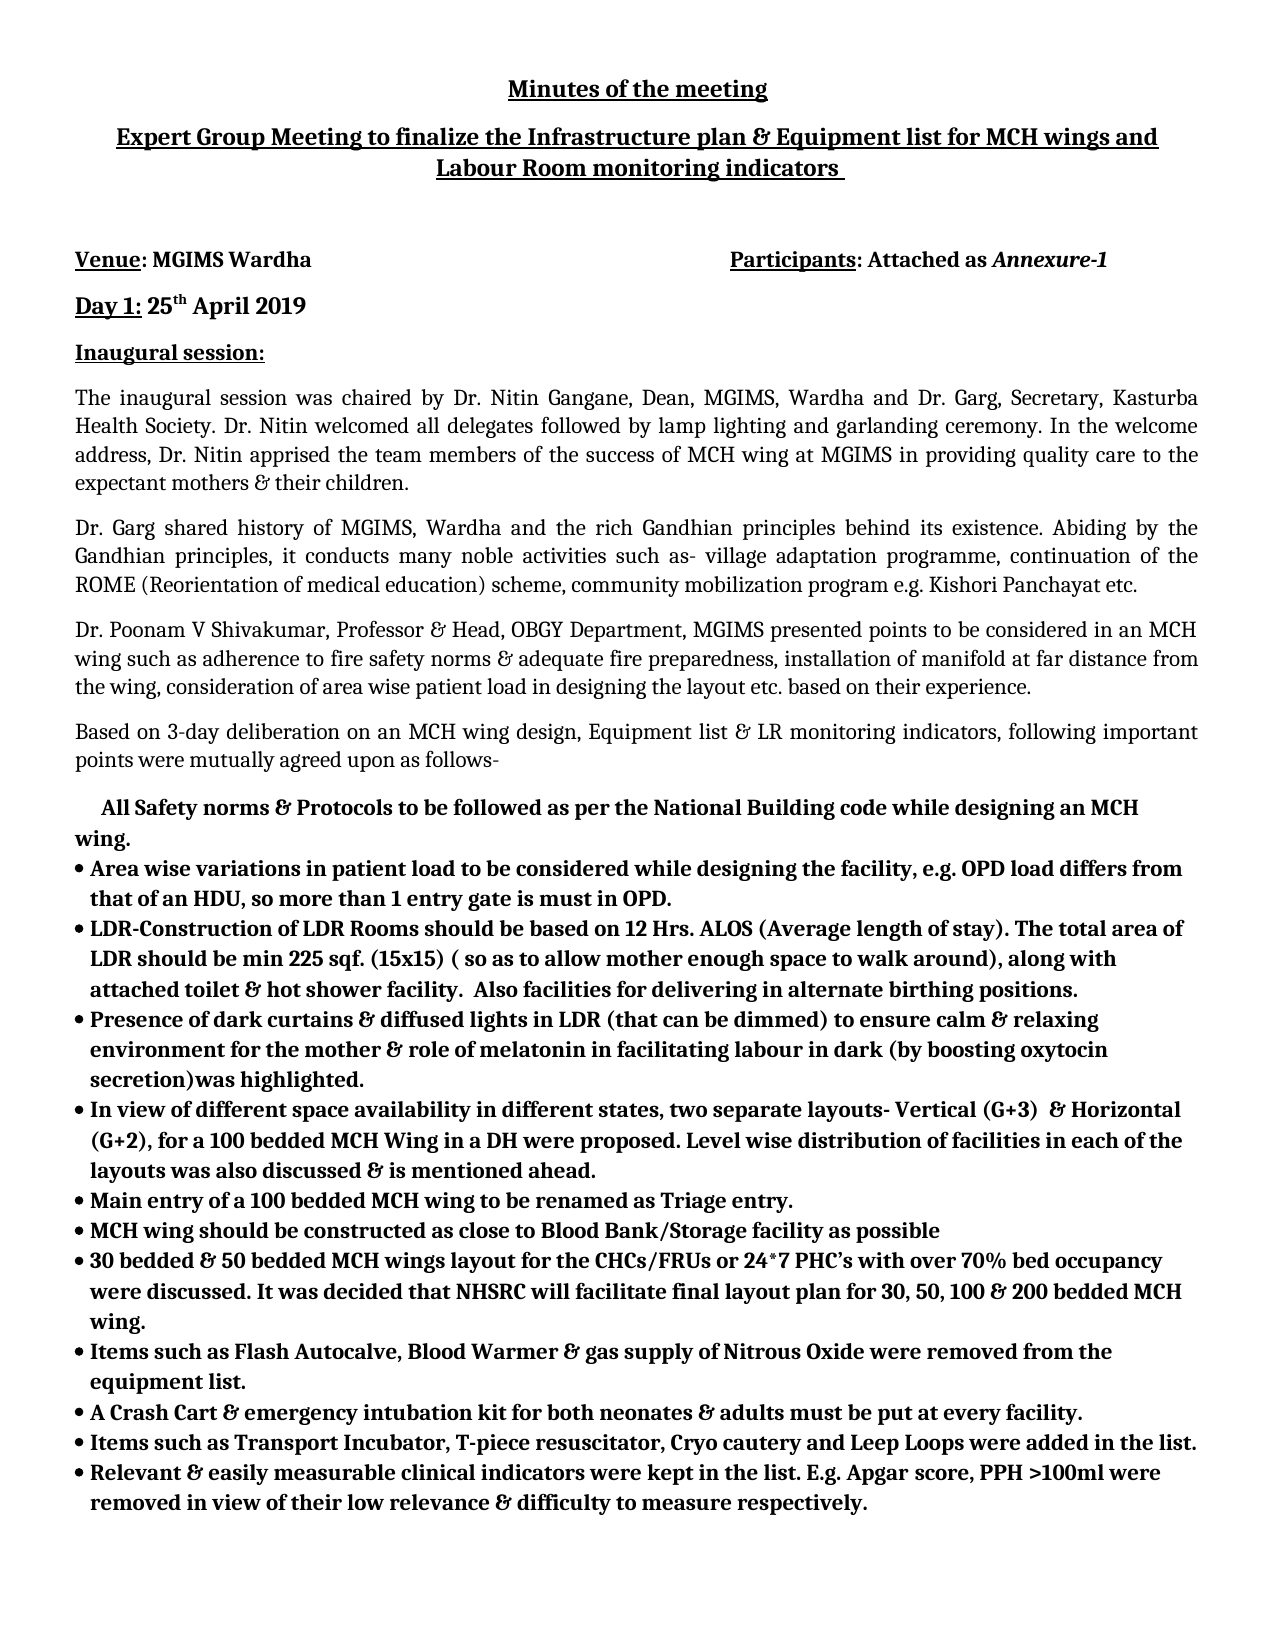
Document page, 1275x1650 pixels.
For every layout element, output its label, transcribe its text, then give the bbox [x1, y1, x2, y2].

text Dr. Garg shared history of MGIMS, Wardha and the rich Gandhian principles behind its existence. Abiding by the Gandhian principles, it conducts many noble activities such as- village adaptation programme, continuation of the ROME (Reorientation of medical education) scheme, community mobilization program e.g. Kishori Panchayat etc. [75, 515, 1200, 598]
list 30 bedded & 50 bedded MCH wings layout for the CHCs/FRUs or 24*7 PHC’s with over 70% bed occupancy were discussed. It was decided that NHSRC will facilitate final layout plan for 30, 50, 100 & 200 bedded MCH wing. [75, 1248, 1200, 1335]
text Expert Group Meeting to finalize the Infrastructure plan & Equipment list for MCH wings and Labour Room monitoring indicators [75, 123, 1200, 182]
list Items such as Flash Autocalve, Blood Warmer & gas supply of Nitrous Oxide were removed from the equipment list. [75, 1339, 1200, 1395]
list Items such as Transport Incubator, T-piece resuscitator, Cryo cautery and Leep Loops were added in the list. [75, 1429, 1200, 1456]
text  All Safety norms & Protocols to be followed as per the National Building code while designing an MCH wing. [75, 792, 1200, 852]
list Area wise variations in patient load to be considered while designing the facility, e.g. OPD load differs from that of an HDU, so more than 1 entry gate is must in OPD. [75, 856, 1200, 912]
text Day 1: 25th April 2019 [75, 292, 1200, 320]
text Dr. Poonam V Shivakumar, Professor & Head, OBGY Department, MGIMS presented points to be considered in an MCH wing such as adherence to fire safety norms & adequate fire preparedness, installation of manifold at far distance from the wing, consideration of area wise patient load in designing the layout etc. based on their experience. [75, 617, 1200, 700]
list Presence of dark curtains & diffused lights in LDR (that can be dimmed) to ensure calm & relaxing environment for the mother & role of melatonin in facilitating labour in dark (by boosting oxytocin secretion)was highlighted. [75, 1007, 1200, 1093]
text The inaugural session was chaired by Dr. Nitin Gangane, Dean, MGIMS, Wardha and Dr. Garg, Secretary, Kasturba Health Society. Dr. Nitin welcomed all delegates followed by lamp lighting and garlanding ceremony. In the welcome address, Dr. Nitin apprised the team members of the success of MCH wing at MGIMS in providing quality care to the expectant mothers & their children. [75, 384, 1200, 496]
text Based on 3-day deliberation on an MCH wing design, Equipment list & LR monitoring indicators, following important points were mutually agreed upon as follows- [75, 719, 1200, 774]
text Minutes of the meeting [75, 75, 1200, 104]
list In view of different space availability in different states, two separate layouts- Vertical (G+3) & Horizontal (G+2), for a 100 bedded MCH Wing in a DH were proposed. Level wise distribution of facilities in each of the layouts was also discussed & is mentioned ahead. [75, 1097, 1200, 1184]
list MCH wing should be constructed as close to Blood Bank/Storage facility as possible [75, 1218, 1200, 1244]
text Venue: MGIMS Wardha Participants: Attached as Annexure-1 [75, 247, 1200, 273]
list Main entry of a 100 bedded MCH wing to be renamed as Triage entry. [75, 1188, 1200, 1214]
list LDR-Construction of LDR Rooms should be based on 12 Hrs. ALOS (Average length of stay). The total area of LDR should be min 225 sqf. (15x15) ( so as to allow mother enough space to walk around), along with attached toilet & hot shower facility. Also facilities for delivering in alternate birthing positions. [75, 916, 1200, 1003]
list A Crash Cart & emergency intubation kit for both neonates & adults must be put at every facility. [75, 1399, 1200, 1426]
text Inaugural session: [75, 339, 1200, 366]
list Relevant & easily measurable clinical indicators were kept in the list. E.g. Apgar score, PPH >100ml were removed in view of their low relevance & difficulty to measure respectively. [75, 1460, 1200, 1516]
